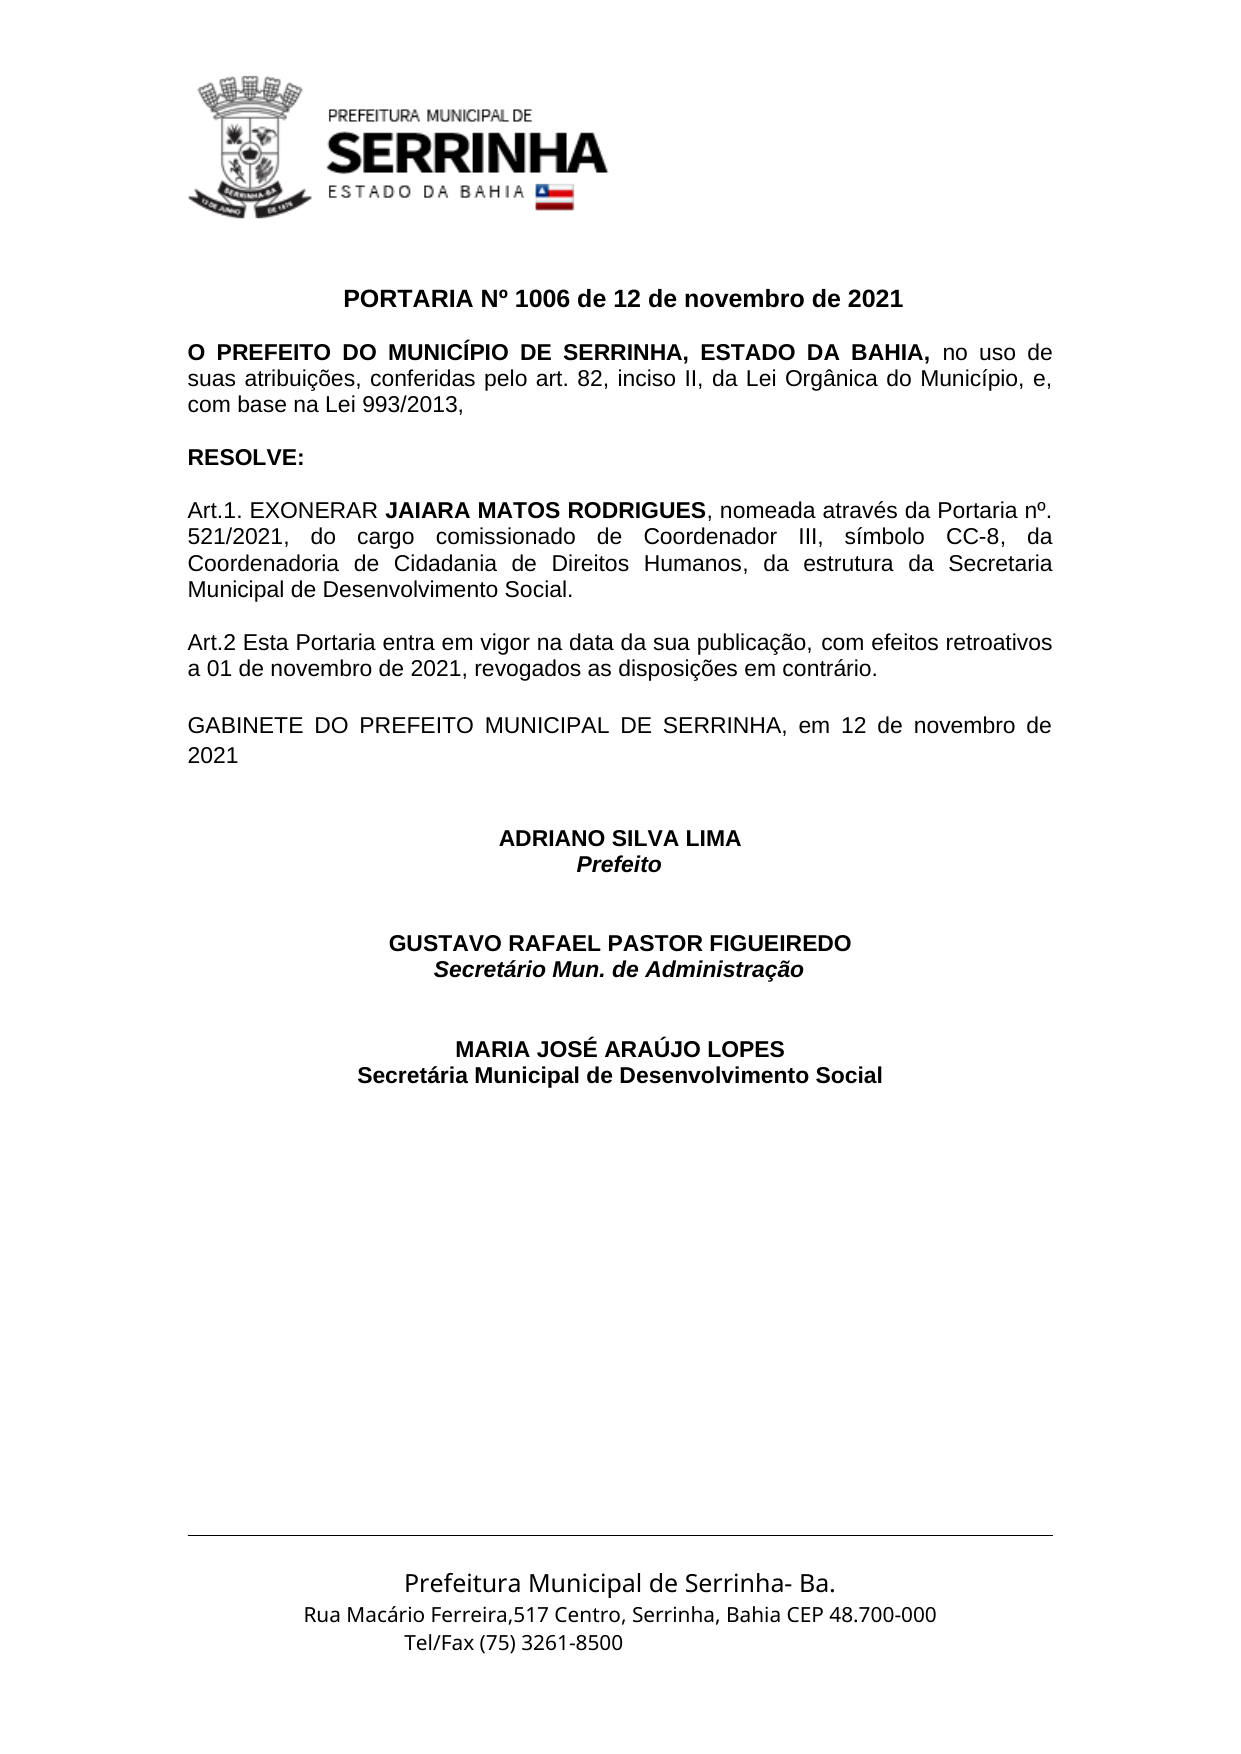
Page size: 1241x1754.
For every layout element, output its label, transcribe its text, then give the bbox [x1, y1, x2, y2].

text Art.2 Esta Portaria entra em vigor na data da sua publicação, com efeitos retroativos a 01 de novembro de 2021, revogados as disposições em contrário. [187, 629, 1053, 681]
text GUSTAVO RAFAEL PASTOR FIGUEIREDO [187, 930, 1053, 956]
text ADRIANO SILVA LIMA [187, 825, 1053, 851]
picture [187, 73, 609, 222]
text Secretária Municipal de Desenvolvimento Social [187, 1062, 1053, 1088]
text MARIA JOSÉ ARAÚJO LOPES [187, 1036, 1053, 1062]
text GABINETE DO PREFEITO MUNICIPAL DE SERRINHA, em 12 de novembro de 2021 [187, 712, 1053, 768]
text O PREFEITO DO MUNICÍPIO DE SERRINHA, ESTADO DA BAHIA, no uso de suas atribuições, conferidas pelo art. 82, inciso II, da Lei Orgânica do Município, e, com base na Lei 993/2013, [187, 339, 1053, 418]
text Prefeito [187, 851, 1053, 877]
text RESOLVE: [187, 444, 1053, 471]
text PORTARIA Nº 1006 de 12 de novembro de 2021 [187, 284, 1053, 312]
text Secretário Mun. de Administração [187, 956, 1053, 983]
text Art.1. EXONERAR JAIARA MATOS RODRIGUES, nomeada através da Portaria nº. 521/2021, do cargo comissionado de Coordenador III, símbolo CC-8, da Coordenadoria de Cidadania de Direitos Humanos, da estrutura da Secretaria Municipal de Desenvolvimento Social. [187, 497, 1053, 602]
